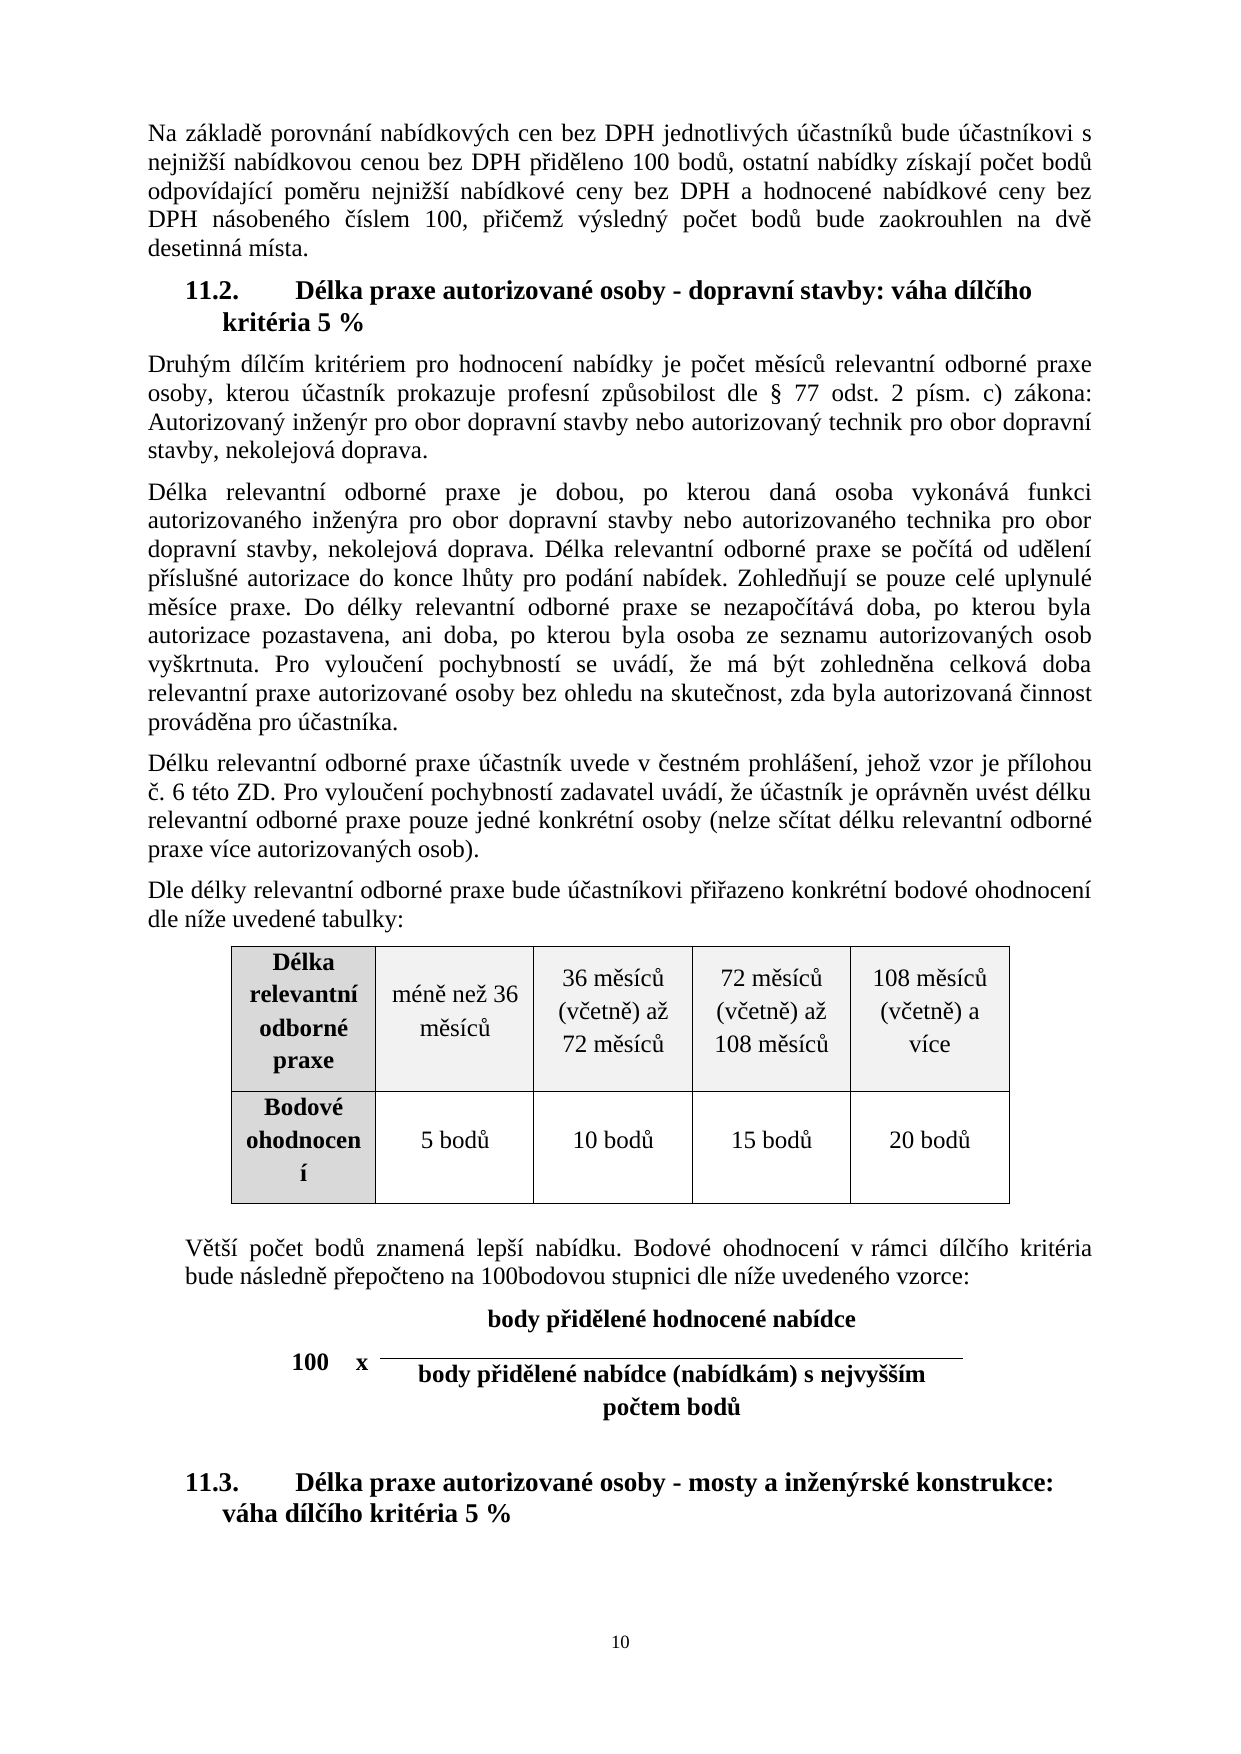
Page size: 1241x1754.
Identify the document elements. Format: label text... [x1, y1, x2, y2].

text Na základě porovnání nabídkových cen bez DPH jednotlivých účastníků bude účastníkovi s nejnižší nabídkovou cenou bez DPH přiděleno 100 bodů, ostatní nabídky získají počet bodů odpovídající poměru nejnižší nabídkové ceny bez DPH a hodnocené nabídkové ceny bez DPH násobeného číslem 100, přičemž výsledný počet bodů bude zaokrouhlen na dvě desetinná místa. [148, 118, 1093, 262]
table_cell 10 bodů [534, 1092, 692, 1203]
table_header 100 [277, 1303, 343, 1437]
table_cell 20 bodů [851, 1092, 1009, 1203]
table_cell 5 bodů [376, 1092, 533, 1203]
text Druhým dílčím kritériem pro hodnocení nabídky je počet měsíců relevantní odborné praxe osoby, kterou účastník prokazuje profesní způsobilost dle § 77 odst. 2 písm. c) zákona: Autorizovaný inženýr pro obor dopravní stavby nebo autorizovaný technik pro obor dopravní stavby, nekolejová doprava. [148, 349, 1093, 464]
table_header 108 měsíců (včetně) a více [851, 947, 1009, 1091]
table_cell Bodové ohodnocení [232, 1092, 375, 1203]
table_header méně než 36 měsíců [376, 947, 533, 1091]
table_cell body přidělené nabídce (nabídkám) s nejvyšším počtem bodů [380, 1359, 963, 1437]
list Délka praxe autorizované osoby - mosty a inženýrské konstrukce: váha dílčího kritéria 5 % [185, 1466, 1093, 1528]
list Délka praxe autorizované osoby - dopravní stavby: váha dílčího kritéria 5 % [185, 274, 1093, 337]
table_header 36 měsíců (včetně) až 72 měsíců [534, 947, 692, 1091]
table_header x [343, 1303, 380, 1437]
text Délka relevantní odborné praxe je dobou, po kterou daná osoba vykonává funkci autorizovaného inženýra pro obor dopravní stavby nebo autorizovaného technika pro obor dopravní stavby, nekolejová doprava. Délka relevantní odborné praxe se počítá od udělení příslušné autorizace do konce lhůty pro podání nabídek. Zohledňují se pouze celé uplynulé měsíce praxe. Do délky relevantní odborné praxe se nezapočítává doba, po kterou byla autorizace pozastavena, ani doba, po kterou byla osoba ze seznamu autorizovaných osob vyškrtnuta. Pro vyloučení pochybností se uvádí, že má být zohledněna celková doba relevantní praxe autorizované osoby bez ohledu na skutečnost, zda byla autorizovaná činnost prováděna pro účastníka. [148, 477, 1093, 736]
list Větší počet bodů znamená lepší nabídku. Bodové ohodnocení v rámci dílčího kritéria bude následně přepočteno na 100bodovou stupnici dle níže uvedeného vzorce: [185, 1233, 1093, 1290]
table_cell 15 bodů [693, 1092, 850, 1203]
text Dle délky relevantní odborné praxe bude účastníkovi přiřazeno konkrétní bodové ohodnocení dle níže uvedené tabulky: [148, 876, 1093, 933]
text Délku relevantní odborné praxe účastník uvede v čestném prohlášení, jehož vzor je přílohou č. 6 této ZD. Pro vyloučení pochybností zadavatel uvádí, že účastník je oprávněn uvést délku relevantní odborné praxe pouze jedné konkrétní osoby (nelze sčítat délku relevantní odborné praxe více autorizovaných osob). [148, 748, 1093, 863]
table_header 72 měsíců (včetně) až 108 měsíců [693, 947, 850, 1091]
table_header Délka relevantní odborné praxe [232, 947, 375, 1091]
table_header body přidělené hodnocené nabídce [380, 1303, 963, 1358]
